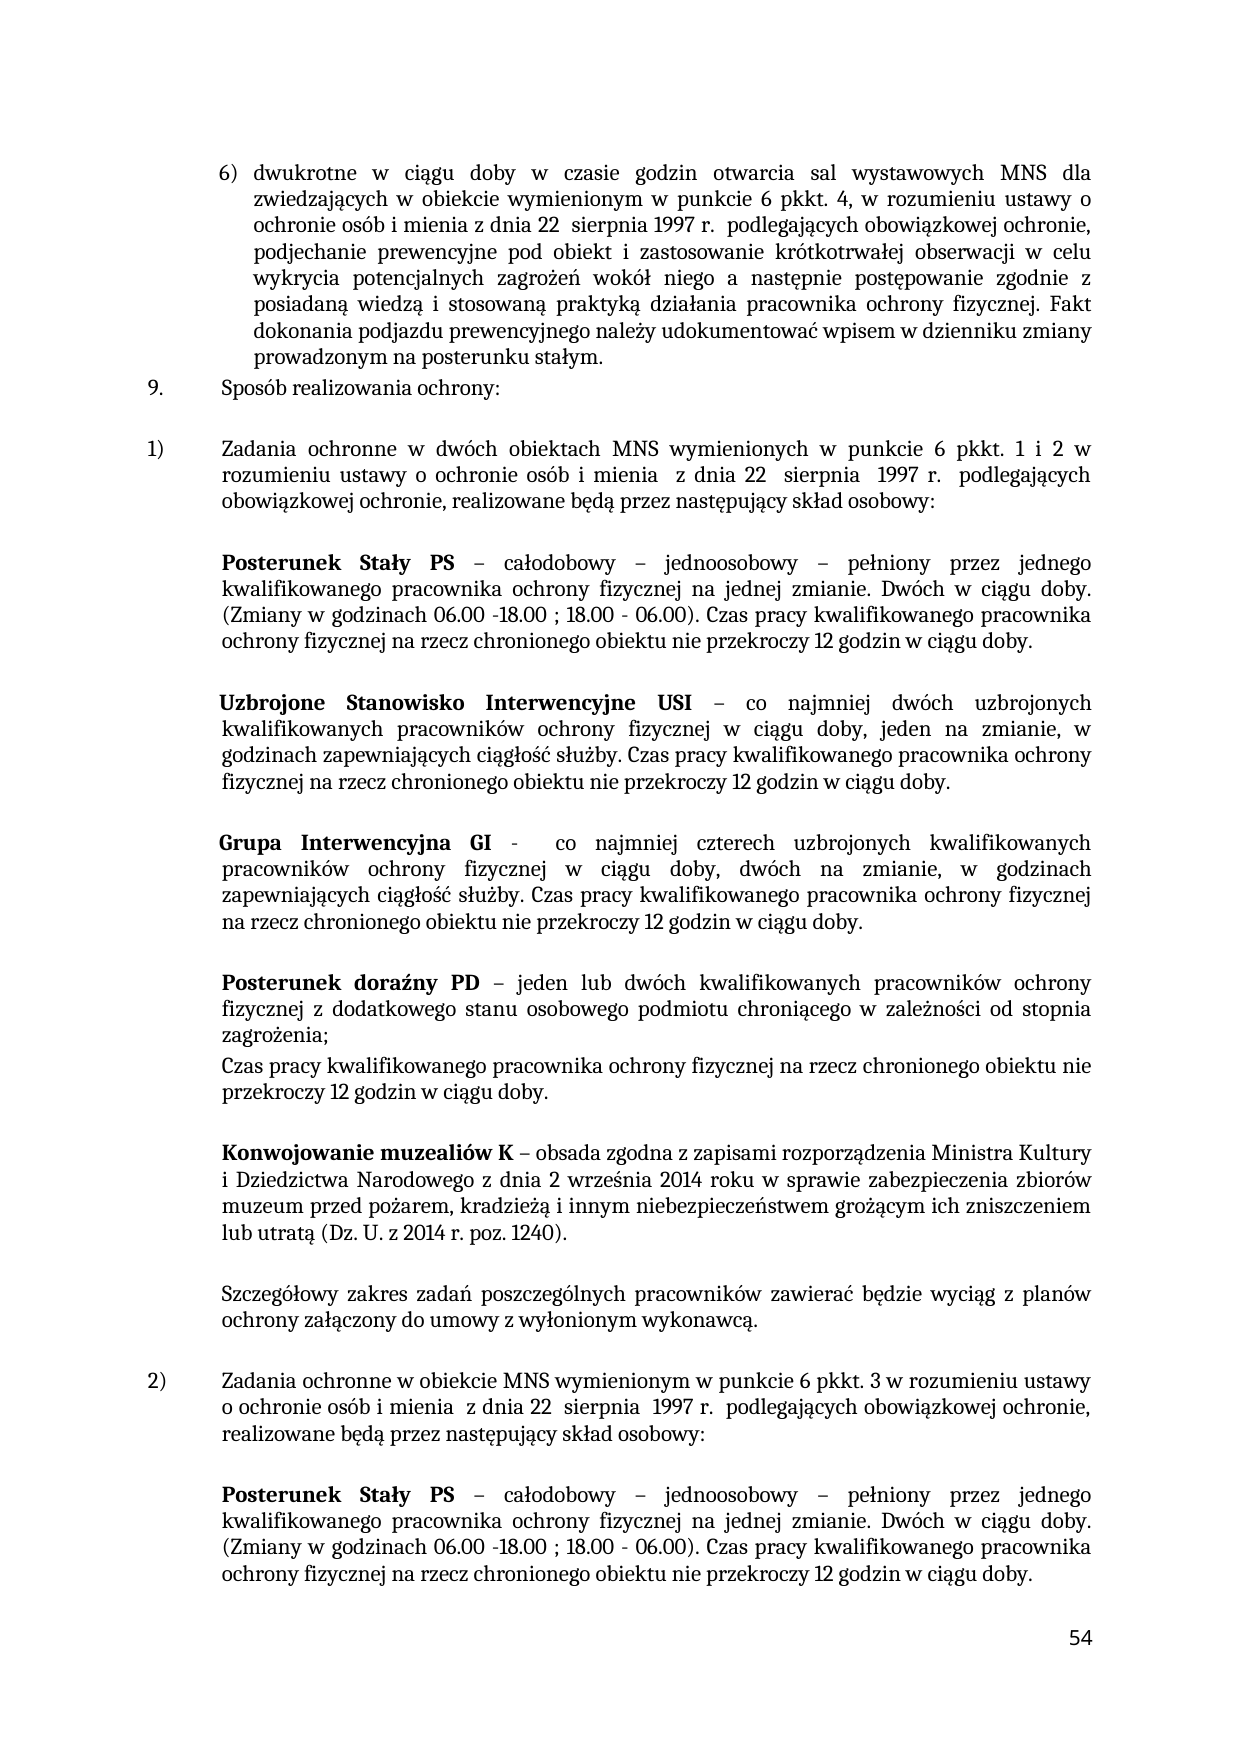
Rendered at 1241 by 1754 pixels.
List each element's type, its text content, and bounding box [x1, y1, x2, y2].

text Posterunek doraźny PD – jeden lub dwóch kwalifikowanych pracowników ochrony fizycznej z dodatkowego stanu osobowego podmiotu chroniącego w zależności od stopnia zagrożenia; [222, 969, 1092, 1049]
text Grupa Interwencyjna GI - co najmniej czterech uzbrojonych kwalifikowanych pracowników ochrony fizycznej w ciągu doby, dwóch na zmianie, w godzinach zapewniających ciągłość służby. Czas pracy kwalifikowanego pracownika ochrony fizycznej na rzecz chronionego obiektu nie przekroczy 12 godzin w ciągu doby. [219, 829, 1092, 935]
text 9. Sposób realizowania ochrony: [148, 374, 1092, 401]
text Konwojowanie muzealiów K – obsada zgodna z zapisami rozporządzenia Ministra Kultury i Dziedzictwa Narodowego z dnia 2 września 2014 roku w sprawie zabezpieczenia zbiorów muzeum przed pożarem, kradzieżą i innym niebezpieczeństwem grożącym ich zniszczeniem lub utratą (Dz. U. z 2014 r. poz. 1240). [222, 1140, 1092, 1246]
text 1) Zadania ochronne w dwóch obiektach MNS wymienionych w punkcie 6 pkkt. 1 i 2 w rozumieniu ustawy o ochronie osób i mienia z dnia 22 sierpnia 1997 r. podlegających obowiązkowej ochronie, realizowane będą przez następujący skład osobowy: [148, 436, 1092, 514]
text 6) dwukrotne w ciągu doby w czasie godzin otwarcia sal wystawowych MNS dla zwiedzających w obiekcie wymienionym w punkcie 6 pkkt. 4, w rozumieniu ustawy o ochronie osób i mienia z dnia 22 sierpnia 1997 r. podlegających obowiązkowej ochronie, podjechanie prewencyjne pod obiekt i zastosowanie krótkotrwałej obserwacji w celu wykrycia potencjalnych zagrożeń wokół niego a następnie postępowanie zgodnie z posiadaną wiedzą i stosowaną praktyką działania pracownika ochrony fizycznej. Fakt dokonania podjazdu prewencyjnego należy udokumentować wpisem w dzienniku zmiany prowadzonym na posterunku stałym. [219, 159, 1092, 370]
text Czas pracy kwalifikowanego pracownika ochrony fizycznej na rzecz chronionego obiektu nie przekroczy 12 godzin w ciągu doby. [222, 1053, 1092, 1106]
text Szczegółowy zakres zadań poszczególnych pracowników zawierać będzie wyciąg z planów ochrony załączony do umowy z wyłonionym wykonawcą. [222, 1280, 1092, 1333]
text Posterunek Stały PS – całodobowy – jednoosobowy – pełniony przez jednego kwalifikowanego pracownika ochrony fizycznej na jednej zmianie. Dwóch w ciągu doby. (Zmiany w godzinach 06.00 -18.00 ; 18.00 - 06.00). Czas pracy kwalifikowanego pracownika ochrony fizycznej na rzecz chronionego obiektu nie przekroczy 12 godzin w ciągu doby. [222, 549, 1092, 655]
text Posterunek Stały PS – całodobowy – jednoosobowy – pełniony przez jednego kwalifikowanego pracownika ochrony fizycznej na jednej zmianie. Dwóch w ciągu doby. (Zmiany w godzinach 06.00 -18.00 ; 18.00 - 06.00). Czas pracy kwalifikowanego pracownika ochrony fizycznej na rzecz chronionego obiektu nie przekroczy 12 godzin w ciągu doby. [222, 1481, 1092, 1587]
text 2) Zadania ochronne w obiekcie MNS wymienionym w punkcie 6 pkkt. 3 w rozumieniu ustawy o ochronie osób i mienia z dnia 22 sierpnia 1997 r. podlegających obowiązkowej ochronie, realizowane będą przez następujący skład osobowy: [148, 1368, 1092, 1447]
text Uzbrojone Stanowisko Interwencyjne USI – co najmniej dwóch uzbrojonych kwalifikowanych pracowników ochrony fizycznej w ciągu doby, jeden na zmianie, w godzinach zapewniających ciągłość służby. Czas pracy kwalifikowanego pracownika ochrony fizycznej na rzecz chronionego obiektu nie przekroczy 12 godzin w ciągu doby. [219, 689, 1092, 795]
